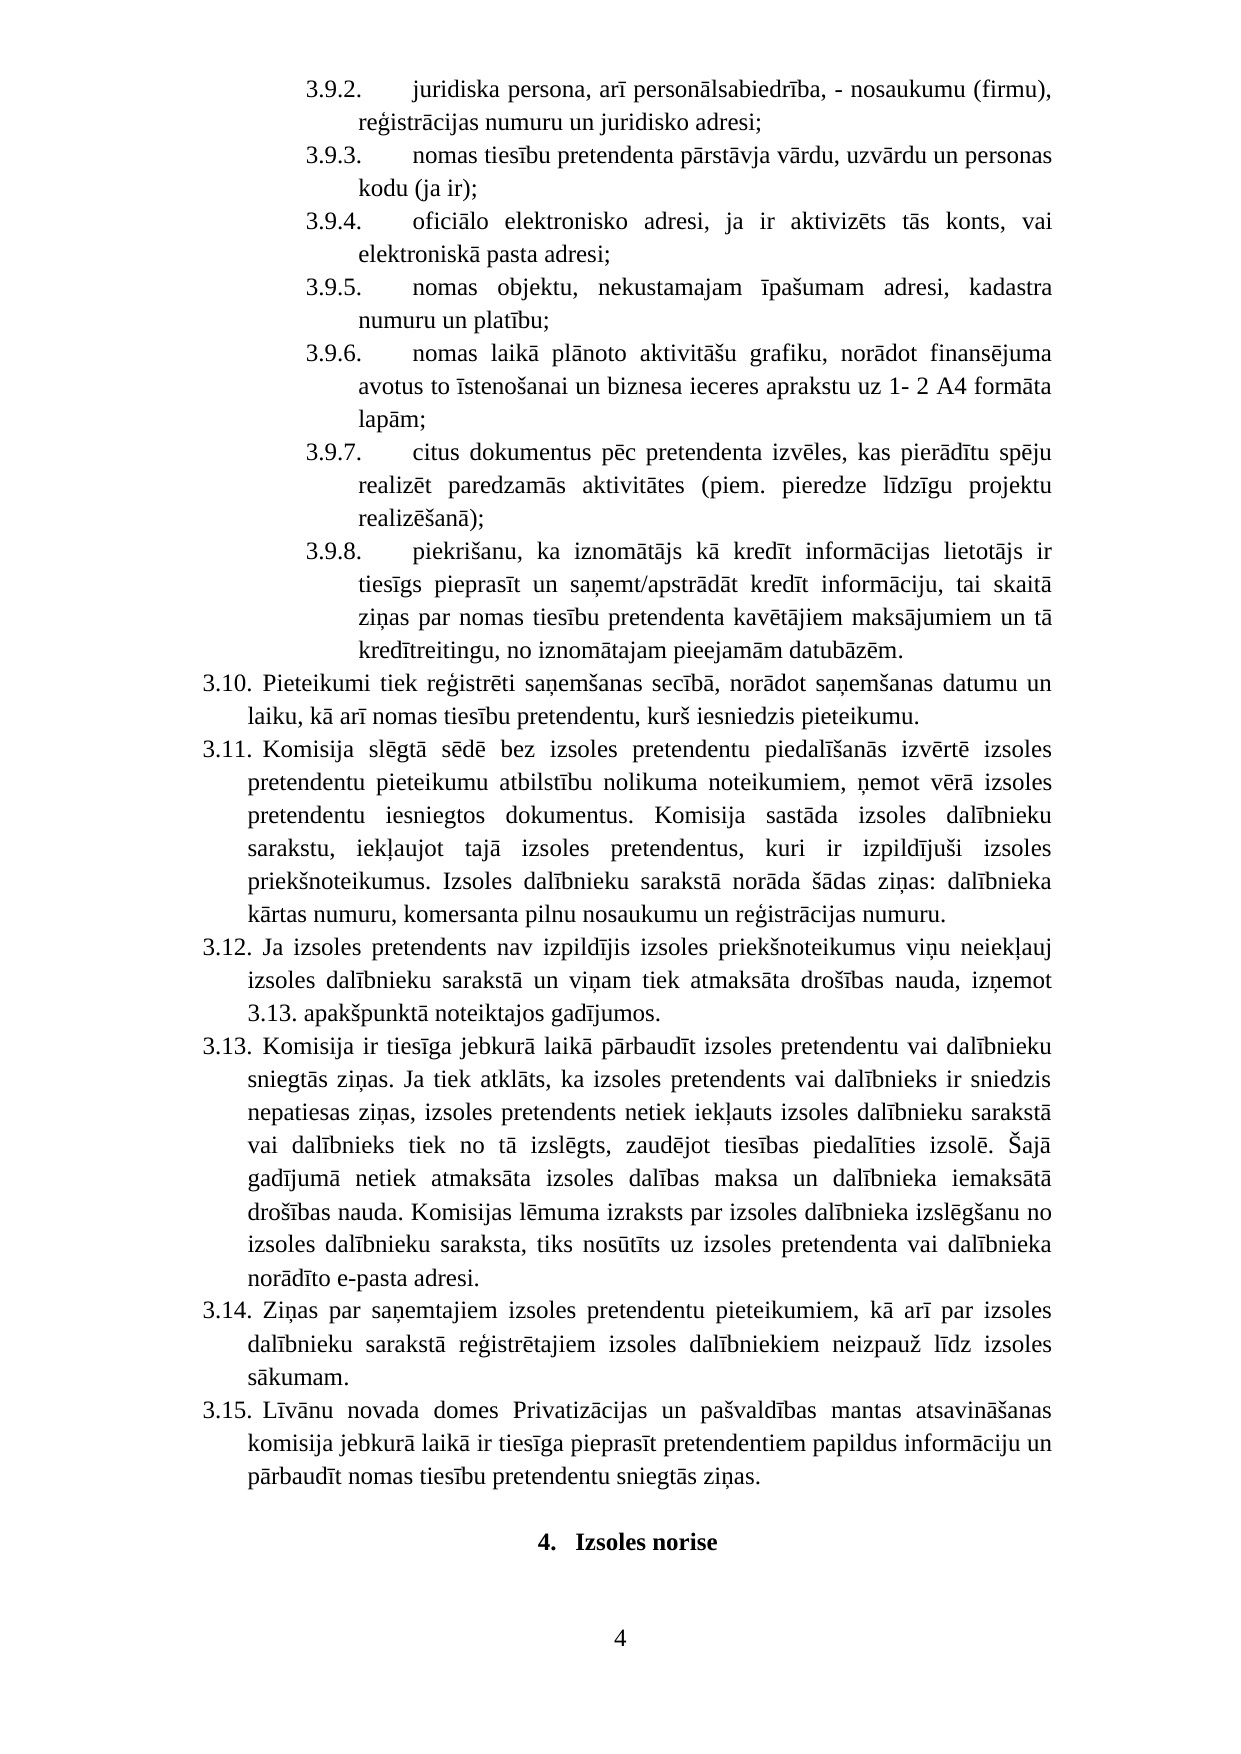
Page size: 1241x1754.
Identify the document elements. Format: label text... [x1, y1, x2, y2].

list Līvānu novada domes Privatizācijas un pašvaldības mantas atsavināšanas komisija jebkurā laikā ir tiesīga pieprasīt pretendentiem papildus informāciju un pārbaudīt nomas tiesību pretendentu sniegtās ziņas. [202, 1395, 1053, 1489]
list nomas laikā plānoto aktivitāšu grafiku, norādot finansējuma avotus to īstenošanai un biznesa ieceres aprakstu uz 1- 2 A4 formāta lapām; [306, 338, 1053, 433]
list juridiska persona, arī personālsabiedrība, - nosaukumu (firmu), reģistrācijas numuru un juridisko adresi; [306, 74, 1053, 136]
list Pieteikumi tiek reģistrēti saņemšanas secībā, norādot saņemšanas datumu un laiku, kā arī nomas tiesību pretendentu, kurš iesniedzis pieteikumu. [202, 668, 1053, 730]
list nomas tiesību pretendenta pārstāvja vārdu, uzvārdu un personas kodu (ja ir); [306, 140, 1053, 202]
list Komisija ir tiesīga jebkurā laikā pārbaudīt izsoles pretendentu vai dalībnieku sniegtās ziņas. Ja tiek atklāts, ka izsoles pretendents vai dalībnieks ir sniedzis nepatiesas ziņas, izsoles pretendents netiek iekļauts izsoles dalībnieku sarakstā vai dalībnieks tiek no tā izslēgts, zaudējot tiesības piedalīties izsolē. Šajā gadījumā netiek atmaksāta izsoles dalības maksa un dalībnieka iemaksātā drošības nauda. Komisijas lēmuma izraksts par izsoles dalībnieka izslēgšanu no izsoles dalībnieku saraksta, tiks nosūtīts uz izsoles pretendenta vai dalībnieka norādīto e-pasta adresi. [202, 1031, 1053, 1291]
list oficiālo elektronisko adresi, ja ir aktivizēts tās konts, vai elektroniskā pasta adresi; [306, 206, 1053, 268]
list Komisija slēgtā sēdē bez izsoles pretendentu piedalīšanās izvērtē izsoles pretendentu pieteikumu atbilstību nolikuma noteikumiem, ņemot vērā izsoles pretendentu iesniegtos dokumentus. Komisija sastāda izsoles dalībnieku sarakstu, iekļaujot tajā izsoles pretendentus, kuri ir izpildījuši izsoles priekšnoteikumus. Izsoles dalībnieku sarakstā norāda šādas ziņas: dalībnieka kārtas numuru, komersanta pilnu nosaukumu un reģistrācijas numuru. [202, 734, 1053, 928]
list Ziņas par saņemtajiem izsoles pretendentu pieteikumiem, kā arī par izsoles dalībnieku sarakstā reģistrētajiem izsoles dalībniekiem neizpauž līdz izsoles sākumam. [202, 1296, 1053, 1390]
list piekrišanu, ka iznomātājs kā kredīt informācijas lietotājs ir tiesīgs pieprasīt un saņemt/apstrādāt kredīt informāciju, tai skaitā ziņas par nomas tiesību pretendenta kavētājiem maksājumiem un tā kredītreitingu, no iznomātajam pieejamām datubāzēm. [306, 536, 1053, 664]
list nomas objektu, nekustamajam īpašumam adresi, kadastra numuru un platību; [306, 272, 1053, 334]
list Izsoles norise [202, 1527, 1053, 1556]
list citus dokumentus pēc pretendenta izvēles, kas pierādītu spēju realizēt paredzamās aktivitātes (piem. pieredze līdzīgu projektu realizēšanā); [306, 437, 1053, 532]
list Ja izsoles pretendents nav izpildījis izsoles priekšnoteikumus viņu neiekļauj izsoles dalībnieku sarakstā un viņam tiek atmaksāta drošības nauda, izņemot 3.13. apakšpunktā noteiktajos gadījumos. [202, 932, 1053, 1027]
